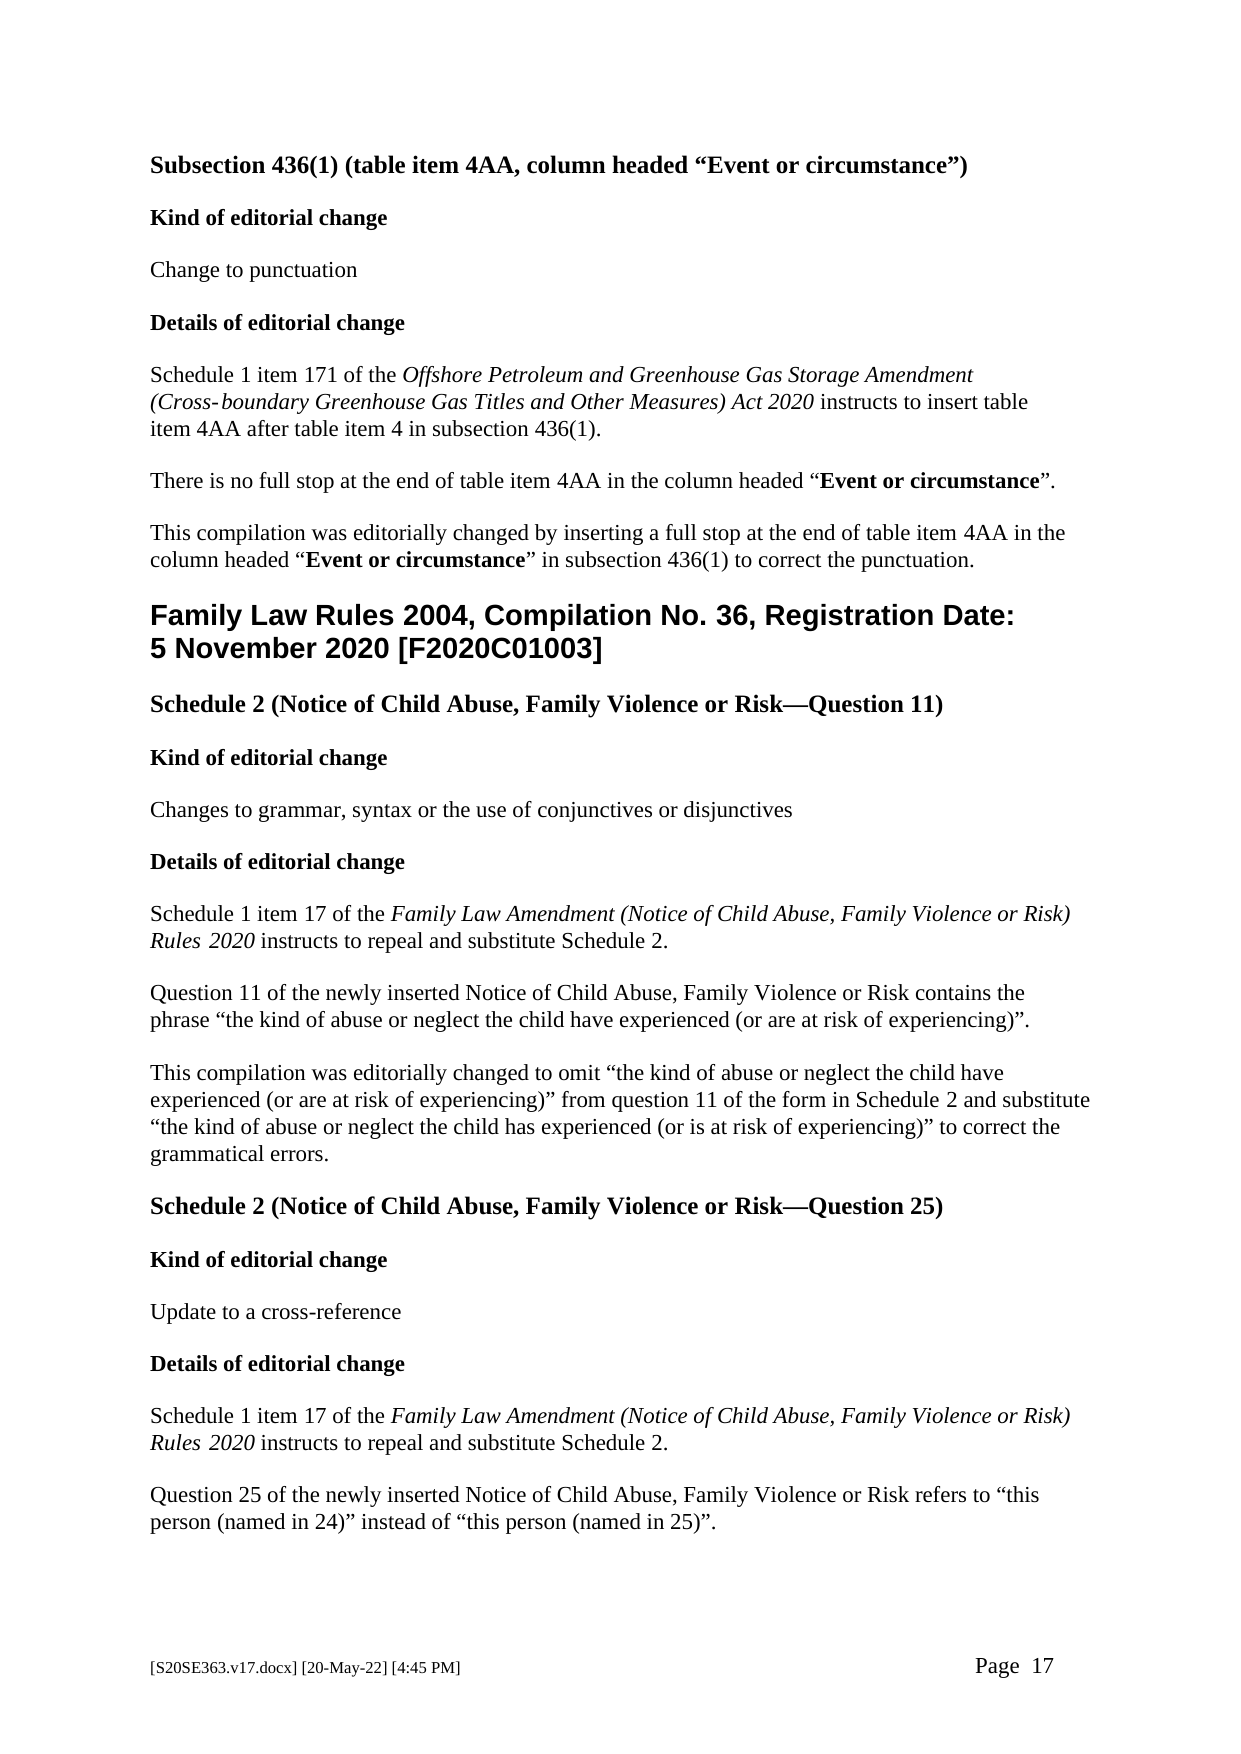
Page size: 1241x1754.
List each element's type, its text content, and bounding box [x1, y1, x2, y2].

text Schedule 2 (Notice of Child Abuse, Family Violence or Risk—Question 11) [150, 689, 1090, 718]
text Update to a cross-reference [150, 1297, 1090, 1324]
text There is no full stop at the end of table item 4AA in the column headed “Event or circumstance”. [150, 466, 1090, 493]
text Kind of editorial change [150, 204, 1090, 231]
text Kind of editorial change [150, 1245, 1090, 1272]
text Family Law Rules 2004, Compilation No. 36, Registration Date: 5 November 2020 [F2020C01003] [150, 597, 1090, 664]
text Details of editorial change [150, 1349, 1090, 1376]
text Schedule 1 item 17 of the Family Law Amendment (Notice of Child Abuse, Family Violence or Risk) Rules 2020 instructs to repeal and substitute Schedule 2. [150, 899, 1090, 954]
text Schedule 2 (Notice of Child Abuse, Family Violence or Risk—Question 25) [150, 1191, 1090, 1220]
text Kind of editorial change [150, 743, 1090, 770]
text Question 25 of the newly inserted Notice of Child Abuse, Family Violence or Risk refers to “this person (named in 24)” instead of “this person (named in 25)”. [150, 1480, 1090, 1534]
text This compilation was editorially changed to omit “the kind of abuse or neglect the child have experienced (or are at risk of experiencing)” from question 11 of the form in Schedule 2 and substitute “the kind of abuse or neglect the child has experienced (or is at risk of experiencing)” to correct the grammatical errors. [150, 1058, 1090, 1166]
text Question 11 of the newly inserted Notice of Child Abuse, Family Violence or Risk contains the phrase “the kind of abuse or neglect the child have experienced (or are at risk of experiencing)”. [150, 979, 1090, 1033]
text Details of editorial change [150, 308, 1090, 335]
text Schedule 1 item 171 of the Offshore Petroleum and Greenhouse Gas Storage Amendment (Cross-boundary Greenhouse Gas Titles and Other Measures) Act 2020 instructs to insert table item 4AA after table item 4 in subsection 436(1). [150, 360, 1090, 441]
text Change to punctuation [150, 256, 1090, 283]
text Changes to grammar, syntax or the use of conjunctives or disjunctives [150, 795, 1090, 822]
text This compilation was editorially changed by inserting a full stop at the end of table item 4AA in the column headed “Event or circumstance” in subsection 436(1) to correct the punctuation. [150, 518, 1090, 572]
text Details of editorial change [150, 847, 1090, 874]
text Schedule 1 item 17 of the Family Law Amendment (Notice of Child Abuse, Family Violence or Risk) Rules 2020 instructs to repeal and substitute Schedule 2. [150, 1401, 1090, 1455]
text Subsection 436(1) (table item 4AA, column headed “Event or circumstance”) [150, 150, 1090, 179]
